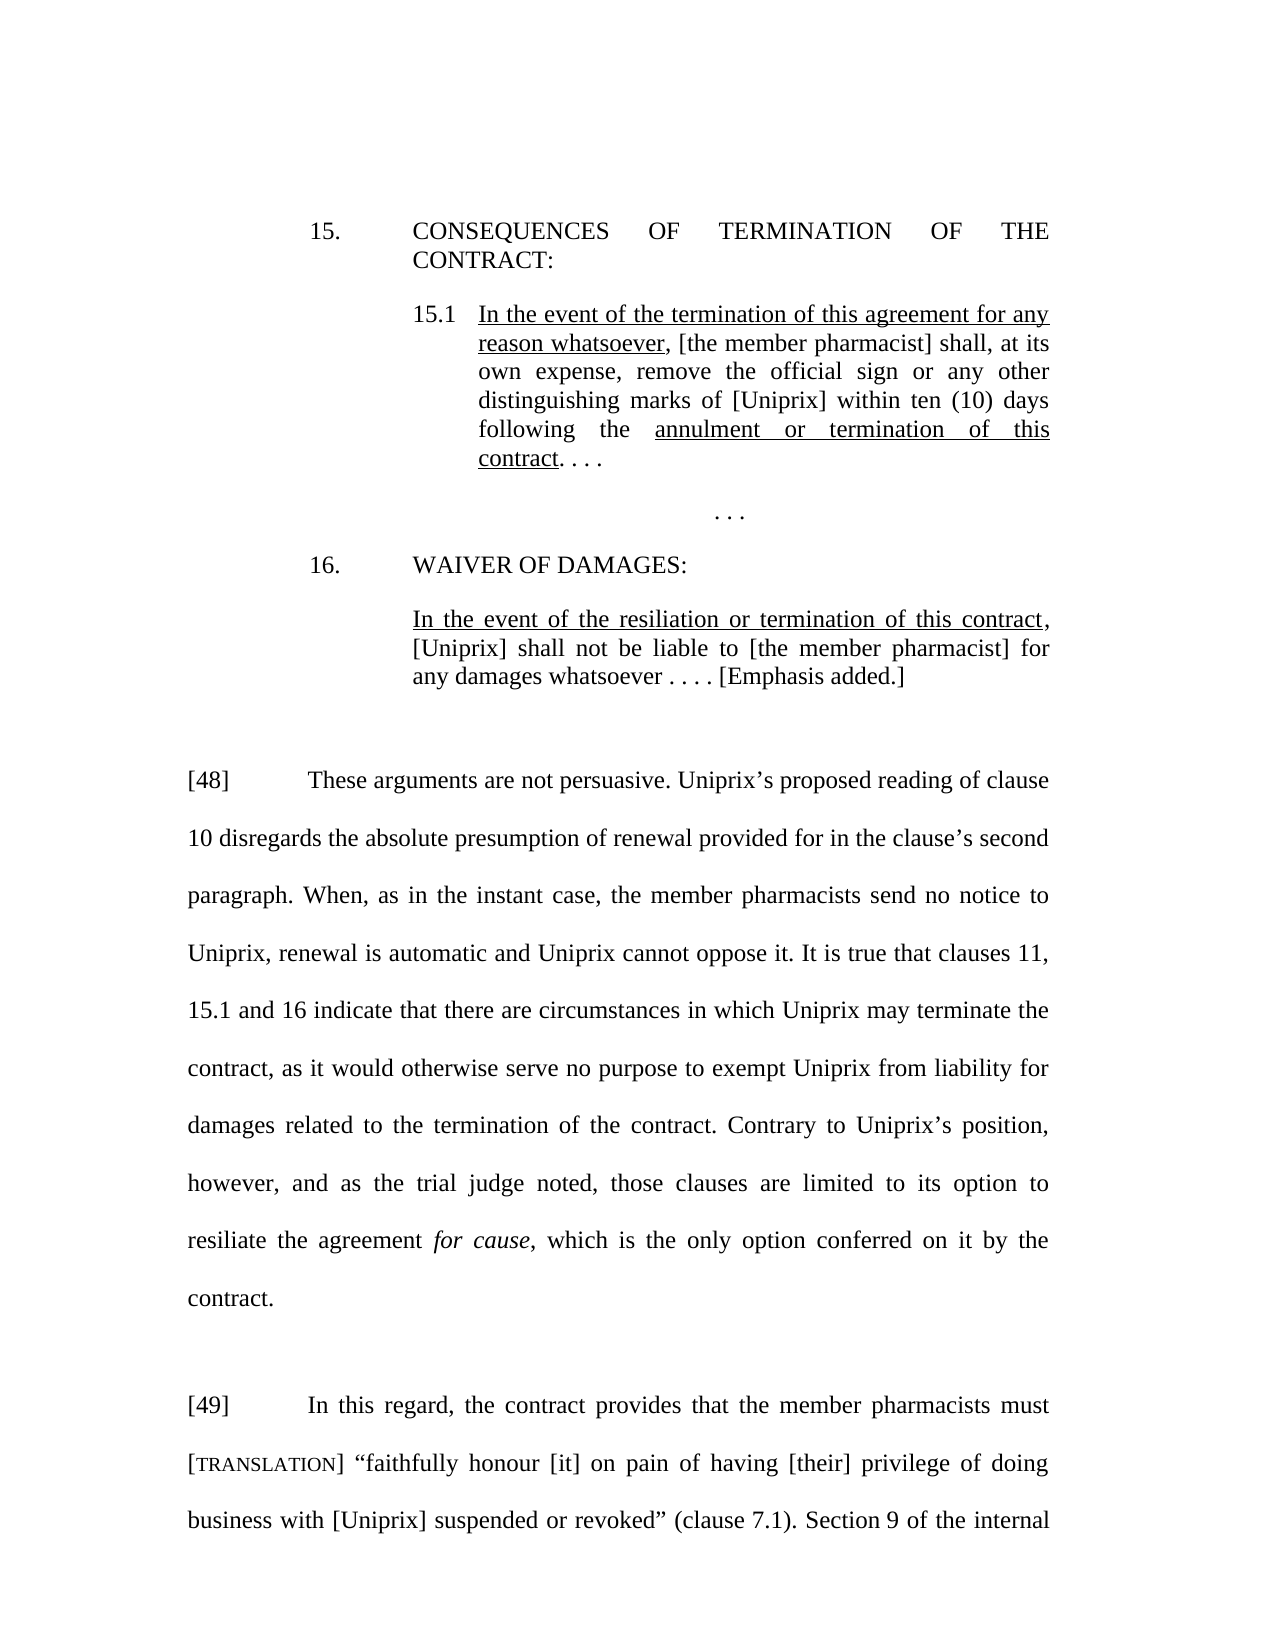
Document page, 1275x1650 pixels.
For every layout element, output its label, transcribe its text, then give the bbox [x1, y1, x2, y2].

text . . . [409, 496, 1050, 525]
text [187, 1390, 1050, 1534]
text 15. CONSEQUENCES OF TERMINATION OF THE CONTRACT: [244, 216, 1050, 274]
text 15.1 In the event of the termination of this agreement for any reason whatsoever, [the member pharmacist] shall, at its own expense, remove the official sign or any other distinguishing marks of [Uniprix] within ten (10) days following the annulment or termination of this contract. . . . [412, 299, 1050, 471]
text In the event of the resiliation or termination of this contract, [Uniprix] shall not be liable to [the member pharmacist] for any damages whatsoever . . . . [Emphasis added.] [412, 604, 1050, 690]
text These arguments are not persuasive. Uniprix’s proposed reading of clause 10 disregards the absolute presumption of renewal provided for in the clause’s second paragraph. When, as in the instant case, the member pharmacists send no notice to Uniprix, renewal is automatic and Uniprix cannot oppose it. It is true that clauses 11, 15.1 and 16 indicate that there are circumstances in which Uniprix may terminate the contract, as it would otherwise serve no purpose to exempt Uniprix from liability for damages related to the termination of the contract. Contrary to Uniprix’s position, however, and as the trial judge noted, those clauses are limited to its option to resiliate the agreement for cause, which is the only option conferred on it by the contract. [187, 765, 1050, 1311]
text 16. WAIVER OF DAMAGES: [188, 550, 1050, 579]
